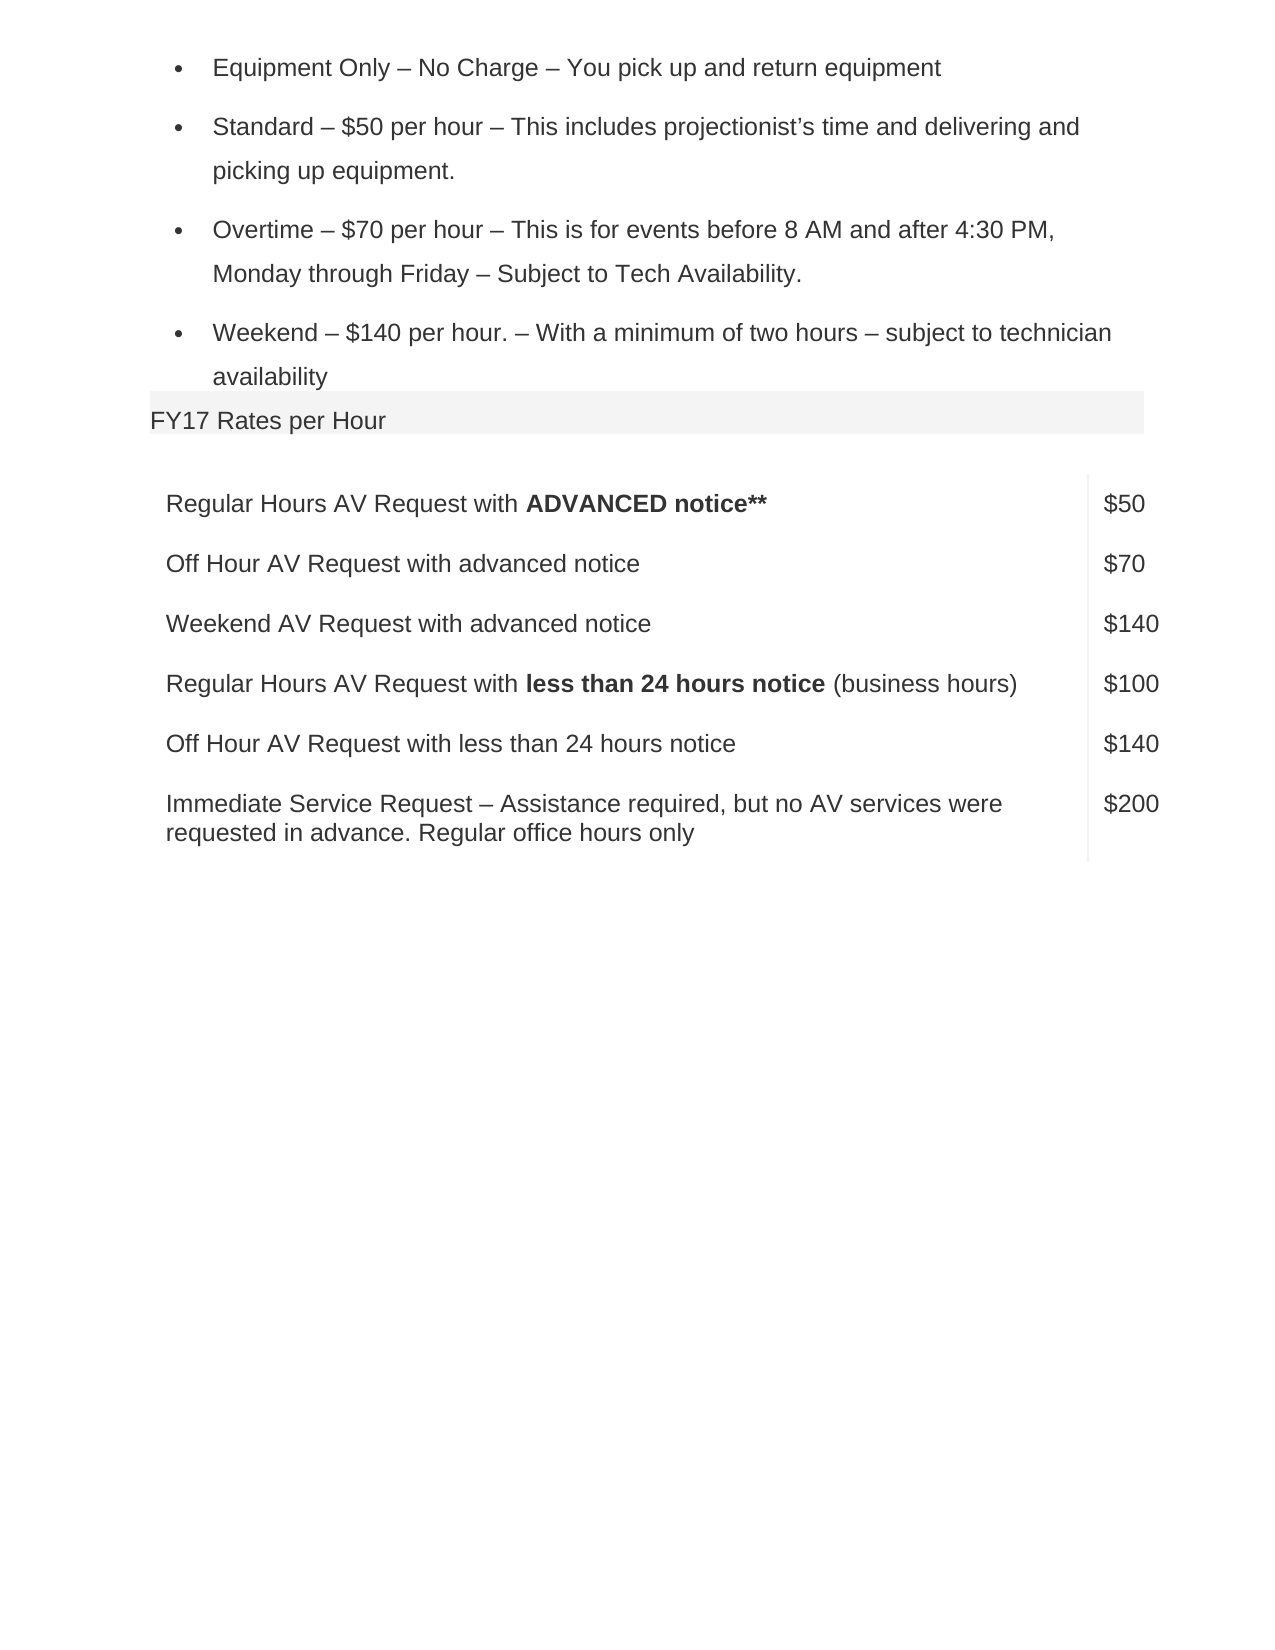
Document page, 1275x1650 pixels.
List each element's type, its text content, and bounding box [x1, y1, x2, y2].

table_cell $140 [1089, 594, 1175, 653]
table_cell Off Hour AV Request with less than 24 hours notice [150, 714, 1087, 773]
table_cell $200 [1089, 774, 1175, 862]
table_cell Off Hour AV Request with advanced notice [150, 534, 1087, 593]
list Standard – $50 per hour – This includes projectionist’s time and delivering and picking up equipment. [175, 97, 1144, 184]
list Weekend – $140 per hour. – With a minimum of two hours – subject to technician availability [175, 303, 1144, 391]
table_cell Immediate Service Request – Assistance required, but no AV services were requested in advance. Regular office hours only [150, 774, 1087, 862]
list Overtime – $70 per hour – This is for events before 8 AM and after 4:30 PM, Monday through Friday – Subject to Tech Availability. [175, 200, 1144, 287]
table_cell $140 [1089, 714, 1175, 773]
table_cell $100 [1089, 654, 1175, 713]
table_cell $70 [1089, 534, 1175, 593]
table_header $50 [1089, 474, 1175, 533]
table_cell Regular Hours AV Request with less than 24 hours notice (business hours) [150, 654, 1087, 713]
table_header Regular Hours AV Request with ADVANCED notice** [150, 474, 1087, 533]
text FY17 Rates per Hour [150, 391, 1144, 434]
list Equipment Only – No Charge – You pick up and return equipment [175, 37, 1144, 81]
table_cell Weekend AV Request with advanced notice [150, 594, 1087, 653]
